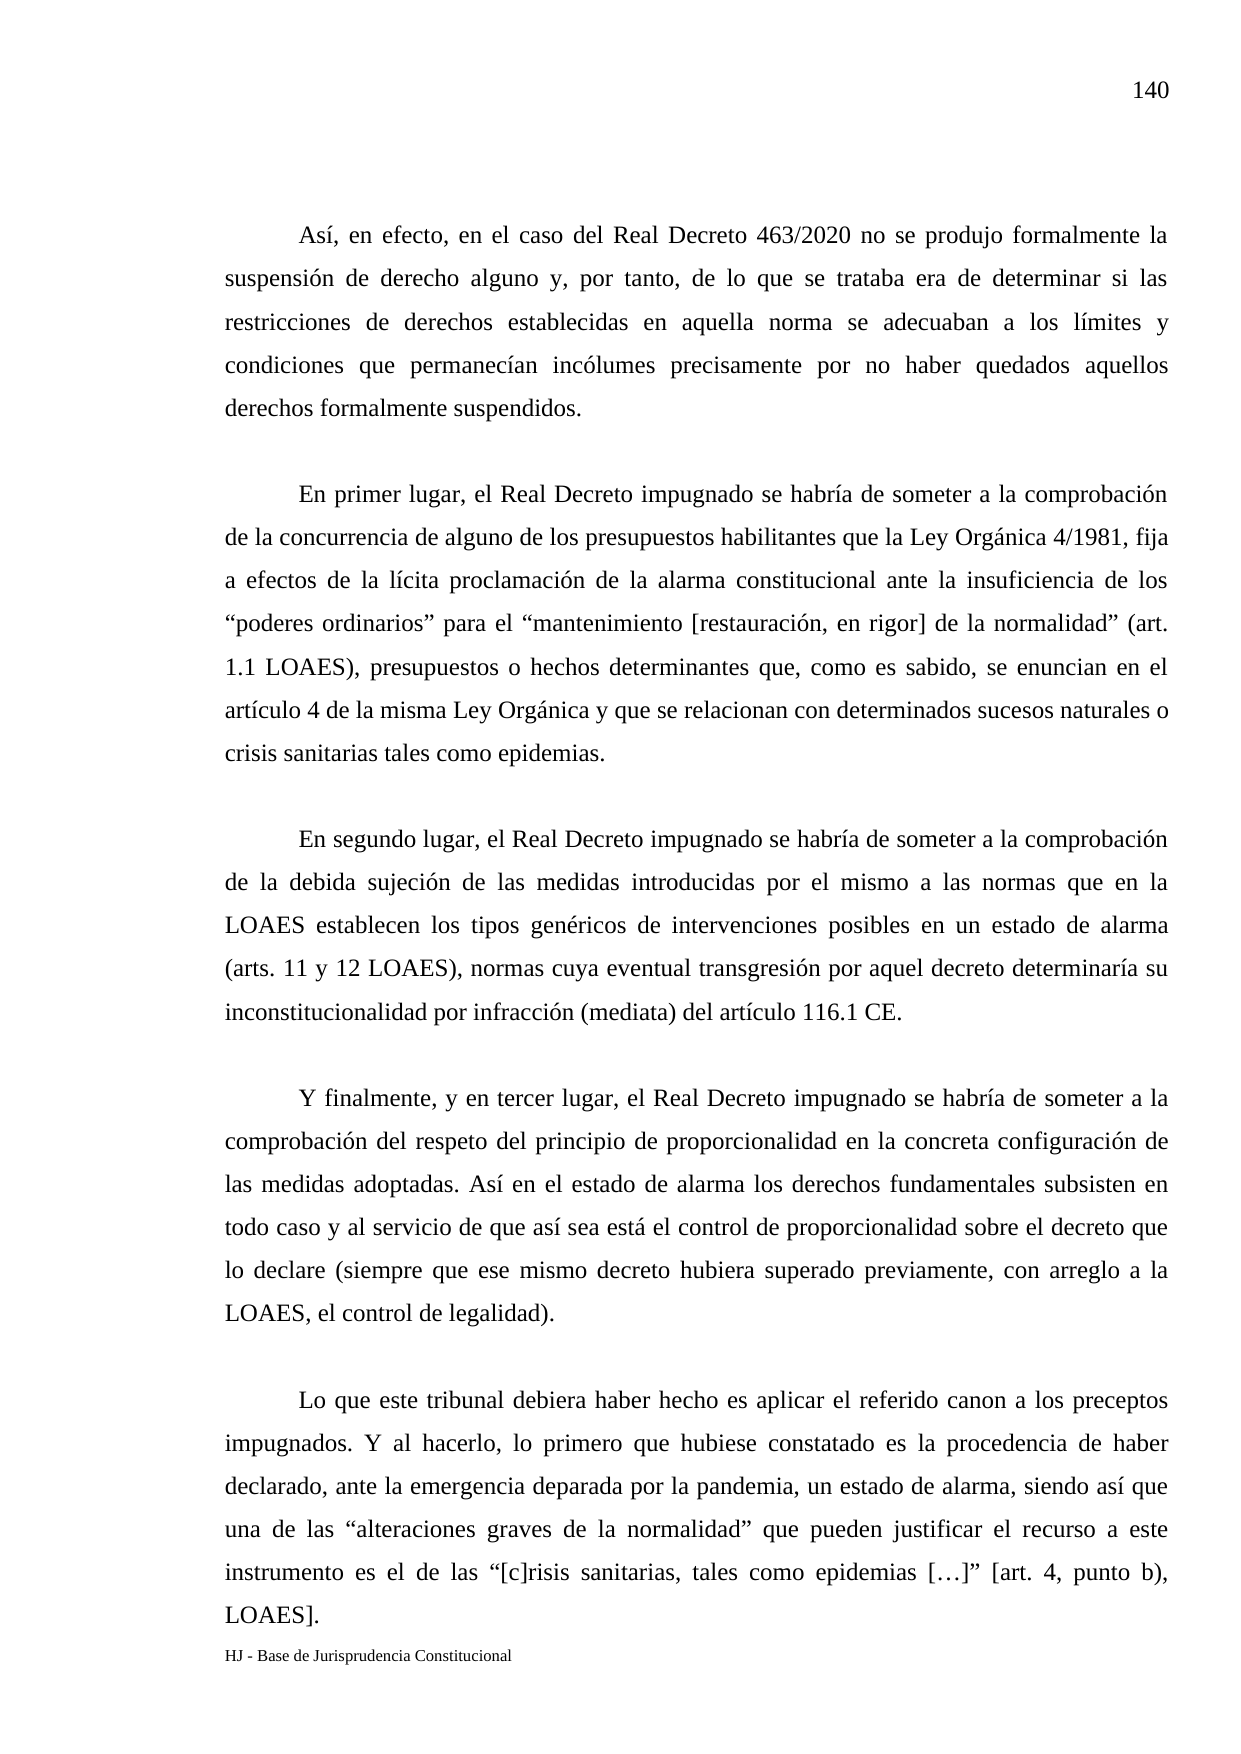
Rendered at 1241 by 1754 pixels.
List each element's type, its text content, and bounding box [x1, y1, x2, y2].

text En primer lugar, el Real Decreto impugnado se habría de someter a la comprobación de la concurrencia de alguno de los presupuestos habilitantes que la Ley Orgánica 4/1981, fija a efectos de la lícita proclamación de la alarma constitucional ante la insuficiencia de los “poderes ordinarios” para el “mantenimiento [restauración, en rigor] de la normalidad” (art. 1.1 LOAES), presupuestos o hechos determinantes que, como es sabido, se enuncian en el artículo 4 de la misma Ley Orgánica y que se relacionan con determinados sucesos naturales o crisis sanitarias tales como epidemias. [224, 479, 1169, 767]
text Lo que este tribunal debiera haber hecho es aplicar el referido canon a los preceptos impugnados. Y al hacerlo, lo primero que hubiese constatado es la procedencia de haber declarado, ante la emergencia deparada por la pandemia, un estado de alarma, siendo así que una de las “alteraciones graves de la normalidad” que pueden justificar el recurso a este instrumento es el de las “[c]risis sanitarias, tales como epidemias […]” [art. 4, punto b), LOAES]. [224, 1385, 1169, 1629]
text En segundo lugar, el Real Decreto impugnado se habría de someter a la comprobación de la debida sujeción de las medidas introducidas por el mismo a las normas que en la LOAES establecen los tipos genéricos de intervenciones posibles en un estado de alarma (arts. 11 y 12 LOAES), normas cuya eventual transgresión por aquel decreto determinaría su inconstitucionalidad por infracción (mediata) del artículo 116.1 CE. [224, 824, 1169, 1025]
text Y finalmente, y en tercer lugar, el Real Decreto impugnado se habría de someter a la comprobación del respeto del principio de proporcionalidad en la concreta configuración de las medidas adoptadas. Así en el estado de alarma los derechos fundamentales subsisten en todo caso y al servicio de que así sea está el control de proporcionalidad sobre el decreto que lo declare (siempre que ese mismo decreto hubiera superado previamente, con arreglo a la LOAES, el control de legalidad). [224, 1083, 1169, 1327]
text Así, en efecto, en el caso del Real Decreto 463/2020 no se produjo formalmente la suspensión de derecho alguno y, por tanto, de lo que se trataba era de determinar si las restricciones de derechos establecidas en aquella norma se adecuaban a los límites y condiciones que permanecían incólumes precisamente por no haber quedados aquellos derechos formalmente suspendidos. [224, 220, 1169, 422]
